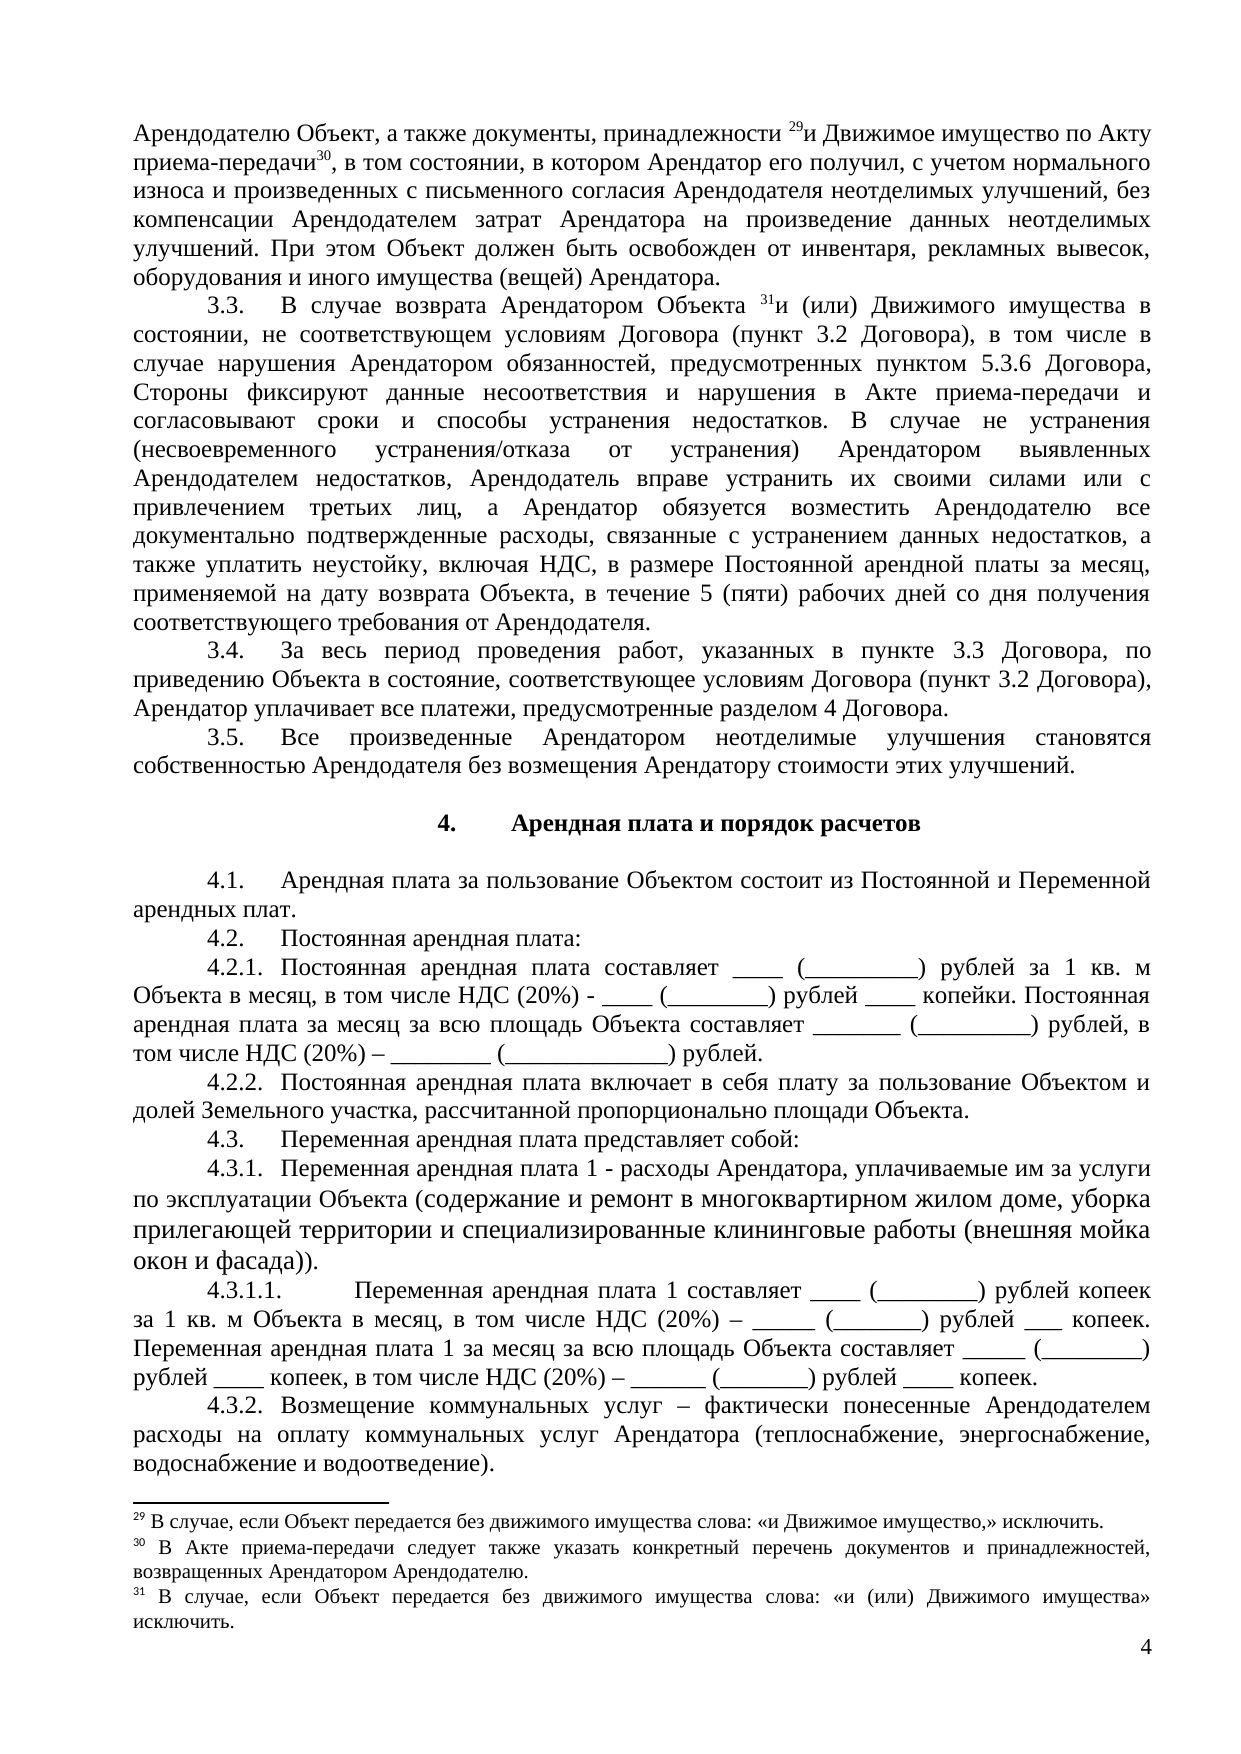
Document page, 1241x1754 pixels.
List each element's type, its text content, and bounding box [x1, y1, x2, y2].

list Арендная плата за пользование Объектом состоит из Постоянной и Переменной арендных плат. [133, 866, 1152, 923]
list Переменная арендная плата представляет собой: [133, 1124, 1152, 1153]
list Постоянная арендная плата включает в себя плату за пользование Объектом и долей Земельного участка, рассчитанной пропорционально площади Объекта. [133, 1067, 1152, 1124]
list Возмещение коммунальных услуг – фактически понесенные Арендодателем расходы на оплату коммунальных услуг Арендатора (теплоснабжение, энергоснабжение, водоснабжение и водоотведение). [133, 1390, 1152, 1477]
list Переменная арендная плата 1 - расходы Арендатора, уплачиваемые им за услуги по эксплуатации Объекта (содержание и ремонт в многоквартирном жилом доме, уборка прилегающей территории и специализированные клининговые работы (внешняя мойка окон и фасада)). [133, 1153, 1152, 1275]
list Постоянная арендная плата составляет ____ (_________) рублей за 1 кв. м Объекта в месяц, в том числе НДС (20%) - ____ (________) рублей ____ копейки. Постоянная арендная плата за месяц за всю площадь Объекта составляет _______ (_________) рублей, в том числе НДС (20%) – ________ (_____________) рублей. [133, 952, 1152, 1067]
list В случае возврата Арендатором Объекта и (или) Движимого имущества в состоянии, не соответствующем условиям Договора (пункт 3.2 Договора), в том числе в случае нарушения Арендатором обязанностей, предусмотренных пунктом 5.3.6 Договора, Стороны фиксируют данные несоответствия и нарушения в Акте приема-передачи и согласовывают сроки и способы устранения недостатков. В случае не устранения (несвоевременного устранения/отказа от устранения) Арендатором выявленных Арендодателем недостатков, Арендодатель вправе устранить их своими силами или с привлечением третьих лиц, а Арендатор обязуется возместить Арендодателю все документально подтвержденные расходы, связанные с устранением данных недостатков, а также уплатить неустойку, включая НДС, в размере Постоянной арендной платы за месяц, применяемой на дату возврата Объекта, в течение 5 (пяти) рабочих дней со дня получения соответствующего требования от Арендодателя. [133, 291, 1152, 636]
list В последний день срока аренды (пункт 2.1 Договора), а в случае досрочного расторжения Договора – в последний день срока его действия, Арендатор обязан возвратить Арендодателю Объект, а также документы, принадлежности и Движимое имущество по Акту приема-передачи, в том состоянии, в котором Арендатор его получил, с учетом нормального износа и произведенных с письменного согласия Арендодателя неотделимых улучшений, без компенсации Арендодателем затрат Арендатора на произведение данных неотделимых улучшений. При этом Объект должен быть освобожден от инвентаря, рекламных вывесок, оборудования и иного имущества (вещей) Арендатора. [133, 118, 1152, 291]
list Все произведенные Арендатором неотделимые улучшения становятся собственностью Арендодателя без возмещения Арендатору стоимости этих улучшений. [133, 722, 1152, 779]
list Арендная плата и порядок расчетов [133, 808, 1152, 837]
list Переменная арендная плата 1 составляет ____ (________) рублей копеек за 1 кв. м Объекта в месяц, в том числе НДС (20%) – _____ (_______) рублей ___ копеек. Переменная арендная плата 1 за месяц за всю площадь Объекта составляет _____ (________) рублей ____ копеек, в том числе НДС (20%) – ______ (_______) рублей ____ копеек. [133, 1275, 1152, 1390]
list За весь период проведения работ, указанных в пункте 3.3 Договора, по приведению Объекта в состояние, соответствующее условиям Договора (пункт 3.2 Договора), Арендатор уплачивает все платежи, предусмотренные разделом 4 Договора. [133, 636, 1152, 722]
list Постоянная арендная плата: [133, 923, 1152, 952]
